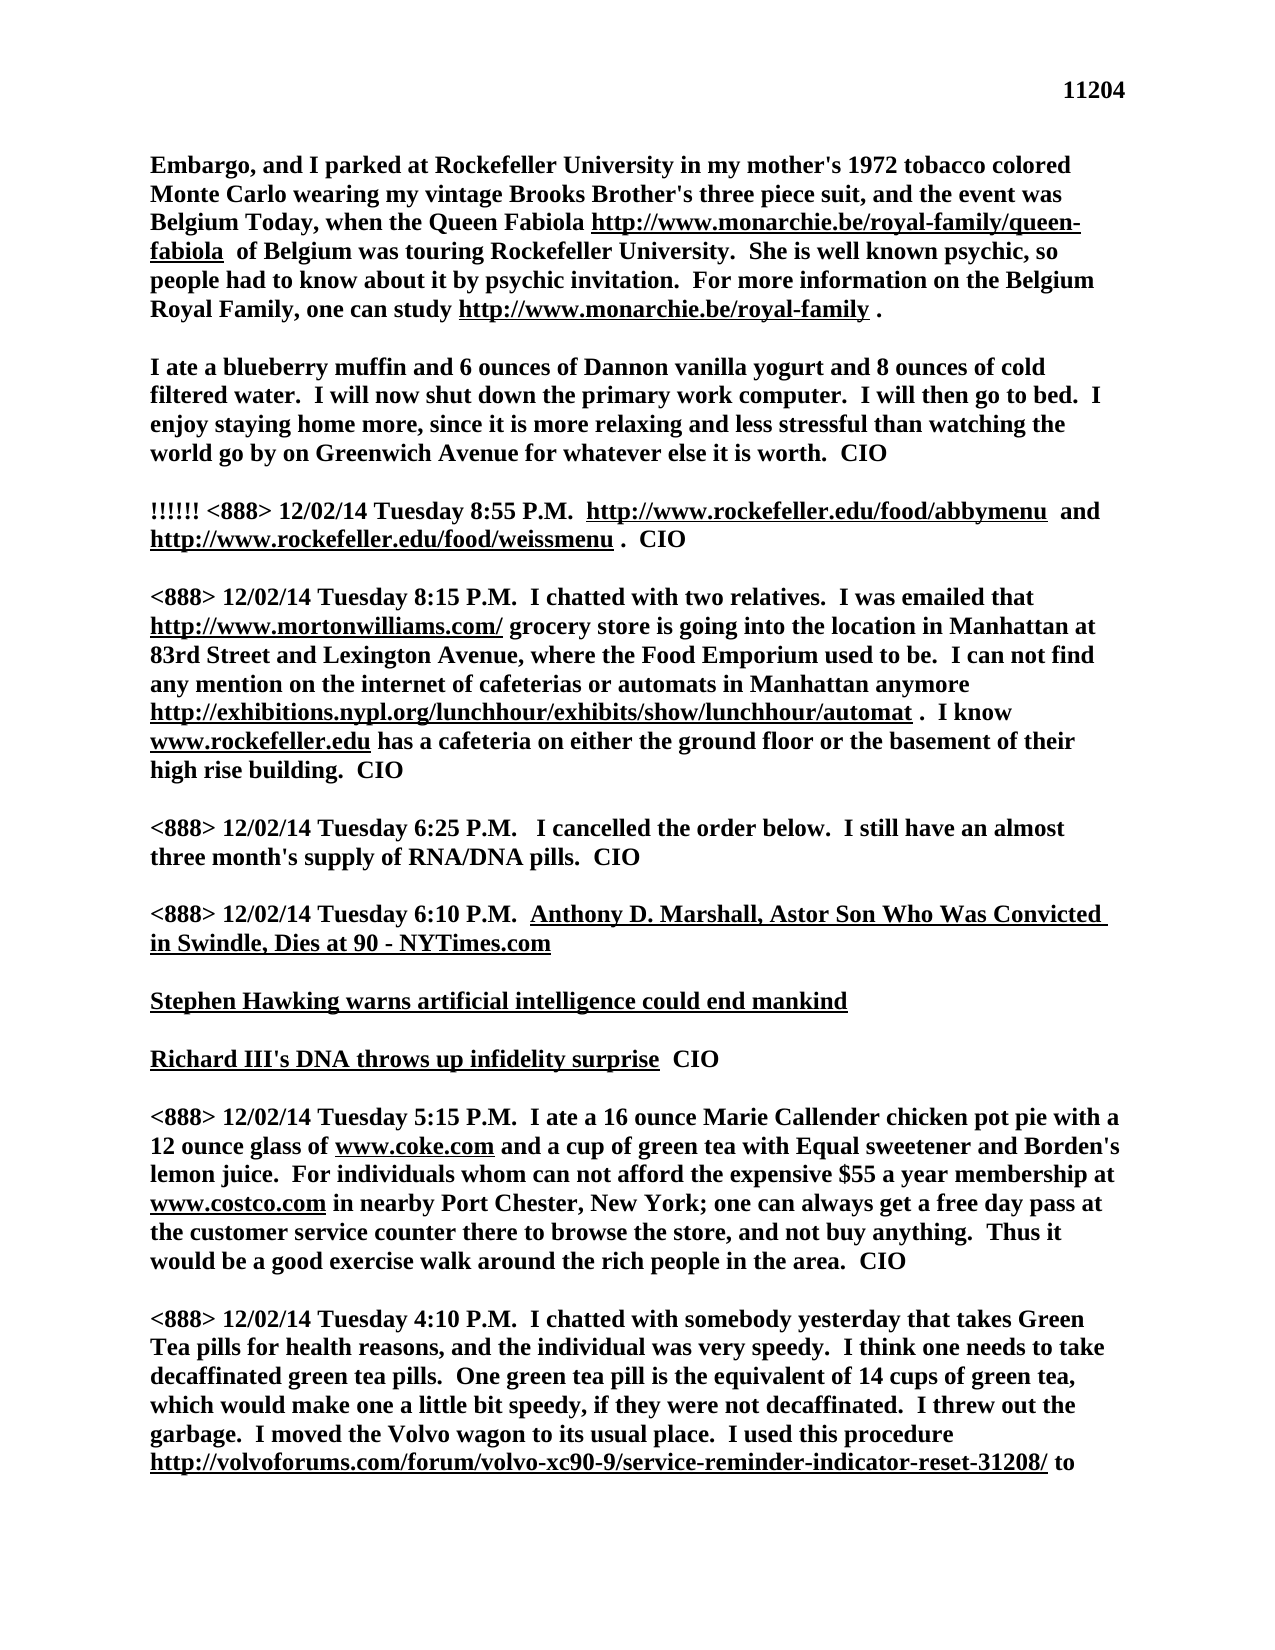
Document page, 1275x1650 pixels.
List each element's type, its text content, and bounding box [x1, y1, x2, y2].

text I ate a blueberry muffin and 6 ounces of Dannon vanilla yogurt and 8 ounces of cold filtered water. I will now shut down the primary work computer. I will then go to bed. I enjoy staying home more, since it is more relaxing and less stressful than watching the world go by on Greenwich Avenue for whatever else it is worth. CIO [150, 352, 1125, 467]
text <888> 12/02/14 Tuesday 5:15 P.M. I ate a 16 ounce Marie Callender chicken pot pie with a 12 ounce glass of www.coke.com and a cup of green tea with Equal sweetener and Borden's lemon juice. For individuals whom can not afford the expensive $55 a year membership at www.costco.com in nearby Port Chester, New York; one can always get a free day pass at the customer service counter there to browse the store, and not buy anything. Thus it would be a good exercise walk around the rich people in the area. CIO [150, 1102, 1125, 1274]
text Stephen Hawking warns artificial intelligence could end mankind [150, 986, 1125, 1015]
text !!!!!! <888> 12/02/14 Tuesday 8:55 P.M. http://www.rockefeller.edu/food/abbymenu and http://www.rockefeller.edu/food/weissmenu . CIO [150, 496, 1125, 553]
text <888> 12/02/14 Tuesday 6:10 P.M. Anthony D. Marshall, Astor Son Who Was Convicted in Swindle, Dies at 90 - NYTimes.com [150, 899, 1125, 957]
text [150, 150, 1125, 322]
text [150, 1304, 1125, 1476]
text <888> 12/02/14 Tuesday 6:25 P.M. I cancelled the order below. I still have an almost three month's supply of RNA/DNA pills. CIO [150, 813, 1125, 870]
text Richard III's DNA throws up infidelity surprise CIO [150, 1044, 1125, 1073]
text <888> 12/02/14 Tuesday 8:15 P.M. I chatted with two relatives. I was emailed that http://www.mortonwilliams.com/ grocery store is going into the location in Manhattan at 83rd Street and Lexington Avenue, where the Food Emporium used to be. I can not find any mention on the internet of cafeterias or automats in Manhattan anymore http://exhibitions.nypl.org/lunchhour/exhibits/show/lunchhour/automat . I know www.rockefeller.edu has a cafeteria on either the ground floor or the basement of their high rise building. CIO [150, 582, 1125, 784]
